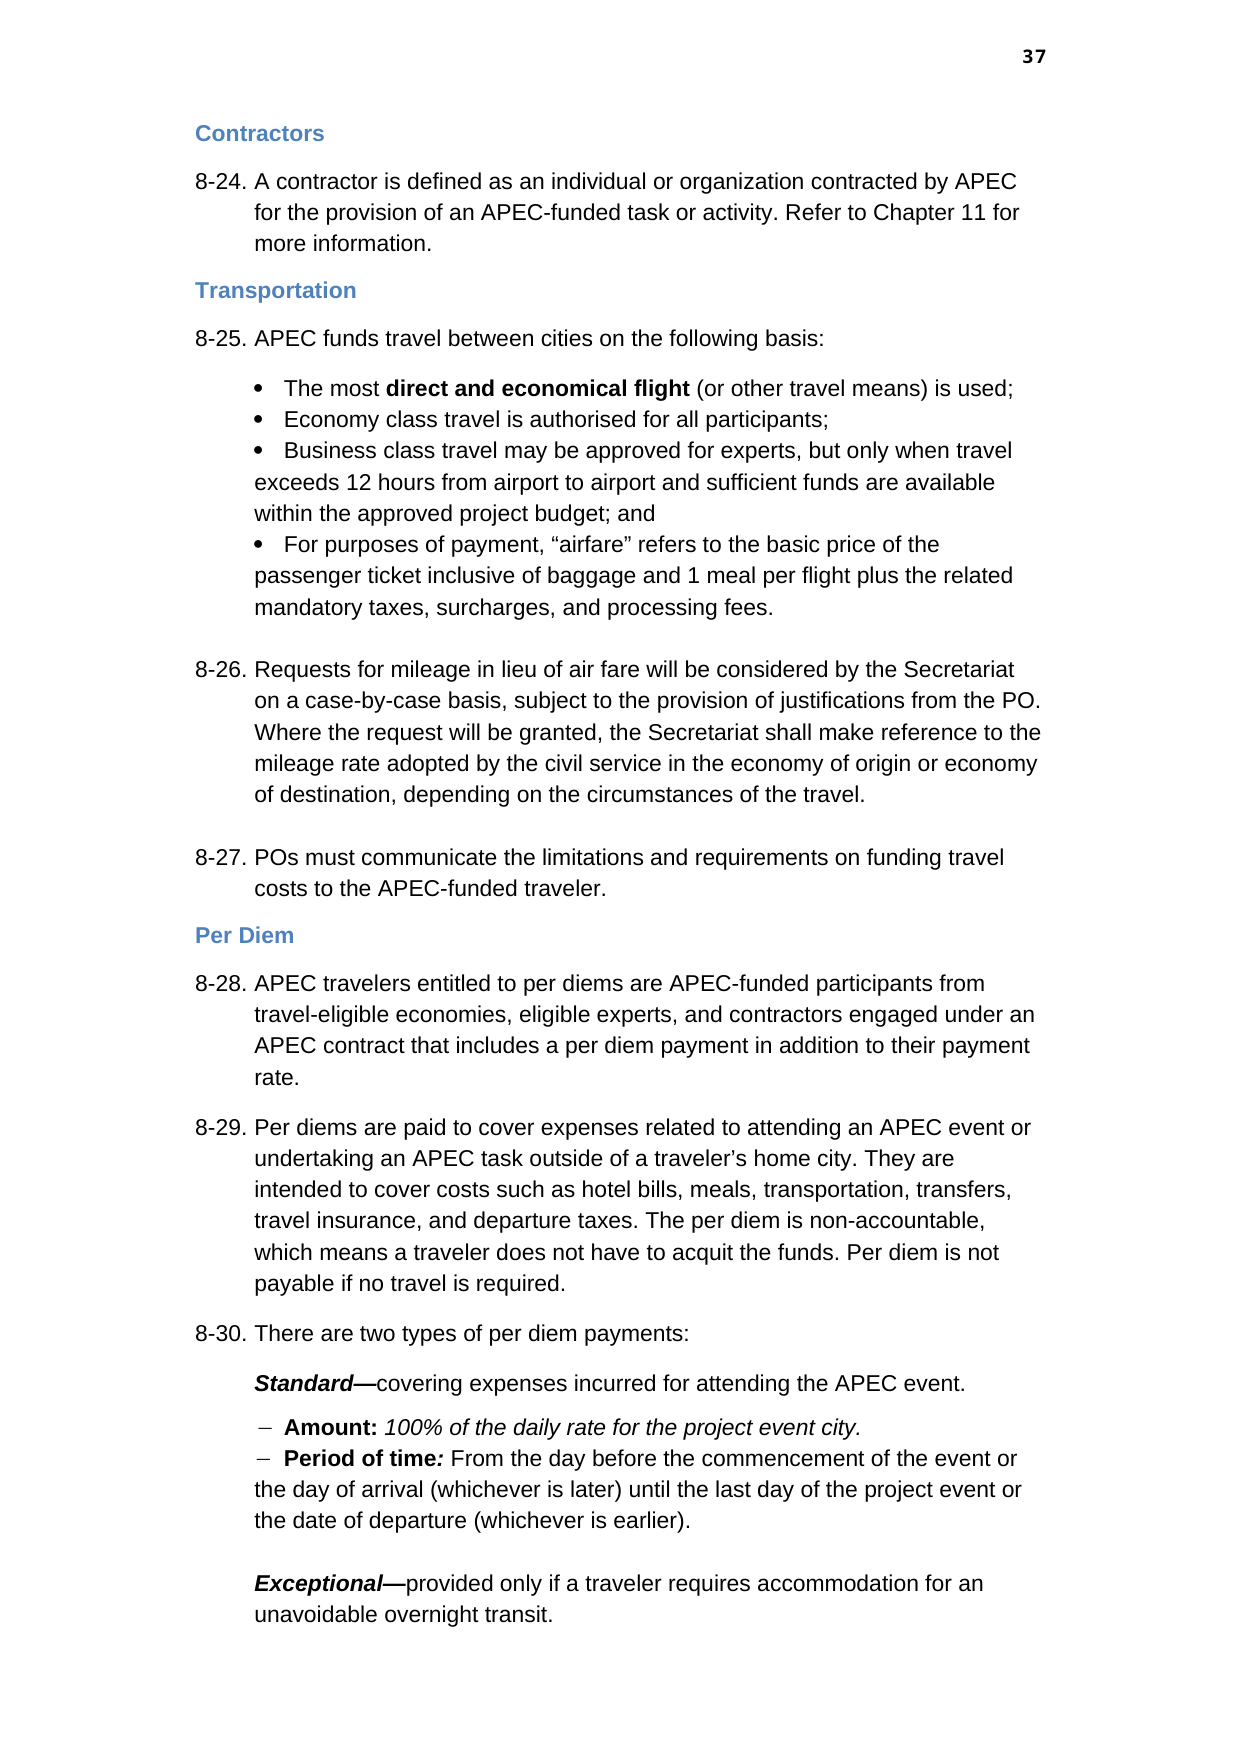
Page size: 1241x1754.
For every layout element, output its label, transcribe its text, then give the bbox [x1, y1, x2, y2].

list APEC travelers entitled to per diems are APEC-funded participants from travel-eligible economies, eligible experts, and contractors engaged under an APEC contract that includes a per diem payment in addition to their payment rate. [195, 965, 1045, 1090]
list Standard—covering expenses incurred for attending the APEC event. [254, 1365, 1045, 1396]
list Amount: 100% of the daily rate for the project event city. [254, 1408, 1045, 1440]
list Business class travel may be approved for experts, but only when travel exceeds 12 hours from airport to airport and sufficient funds are available within the approved project budget; and [254, 432, 1045, 526]
subtitle Transportation [195, 277, 1045, 304]
subtitle Contractors [195, 120, 1045, 146]
list APEC funds travel between cities on the following basis: [195, 320, 1045, 351]
list Per diems are paid to cover expenses related to attending an APEC event or undertaking an APEC task outside of a traveler’s home city. They are intended to cover costs such as hotel bills, meals, transportation, transfers, travel insurance, and departure taxes. The per diem is non-accountable, which means a traveler does not have to acquit the funds. Per diem is not payable if no travel is required. [195, 1108, 1045, 1296]
list For purposes of payment, “airfare” refers to the basic price of the passenger ticket inclusive of baggage and 1 meal per flight plus the related mandatory taxes, surcharges, and processing fees. [254, 526, 1045, 620]
list Exceptional—provided only if a traveler requires accommodation for an unavoidable overnight transit. [254, 1565, 1045, 1627]
list There are two types of per diem payments: [195, 1315, 1045, 1346]
list Period of time: From the day before the commencement of the event or the day of arrival (whichever is later) until the last day of the project event or the date of departure (whichever is earlier). [254, 1440, 1045, 1533]
list A contractor is defined as an individual or organization contracted by APEC for the provision of an APEC-funded task or activity. Refer to Chapter 11 for more information. [195, 163, 1045, 256]
list The most direct and economical flight (or other travel means) is used; [254, 370, 1045, 401]
list POs must communicate the limitations and requirements on funding travel costs to the APEC-funded traveler. [195, 839, 1045, 901]
list Requests for mileage in lieu of air fare will be considered by the Secretariat on a case-by-case basis, subject to the provision of justifications from the PO. Where the request will be granted, the Secretariat shall make reference to the mileage rate adopted by the civil service in the economy of origin or economy of destination, depending on the circumstances of the travel. [195, 651, 1045, 807]
list Economy class travel is authorised for all participants; [254, 401, 1045, 432]
subtitle Per Diem [195, 922, 1045, 948]
